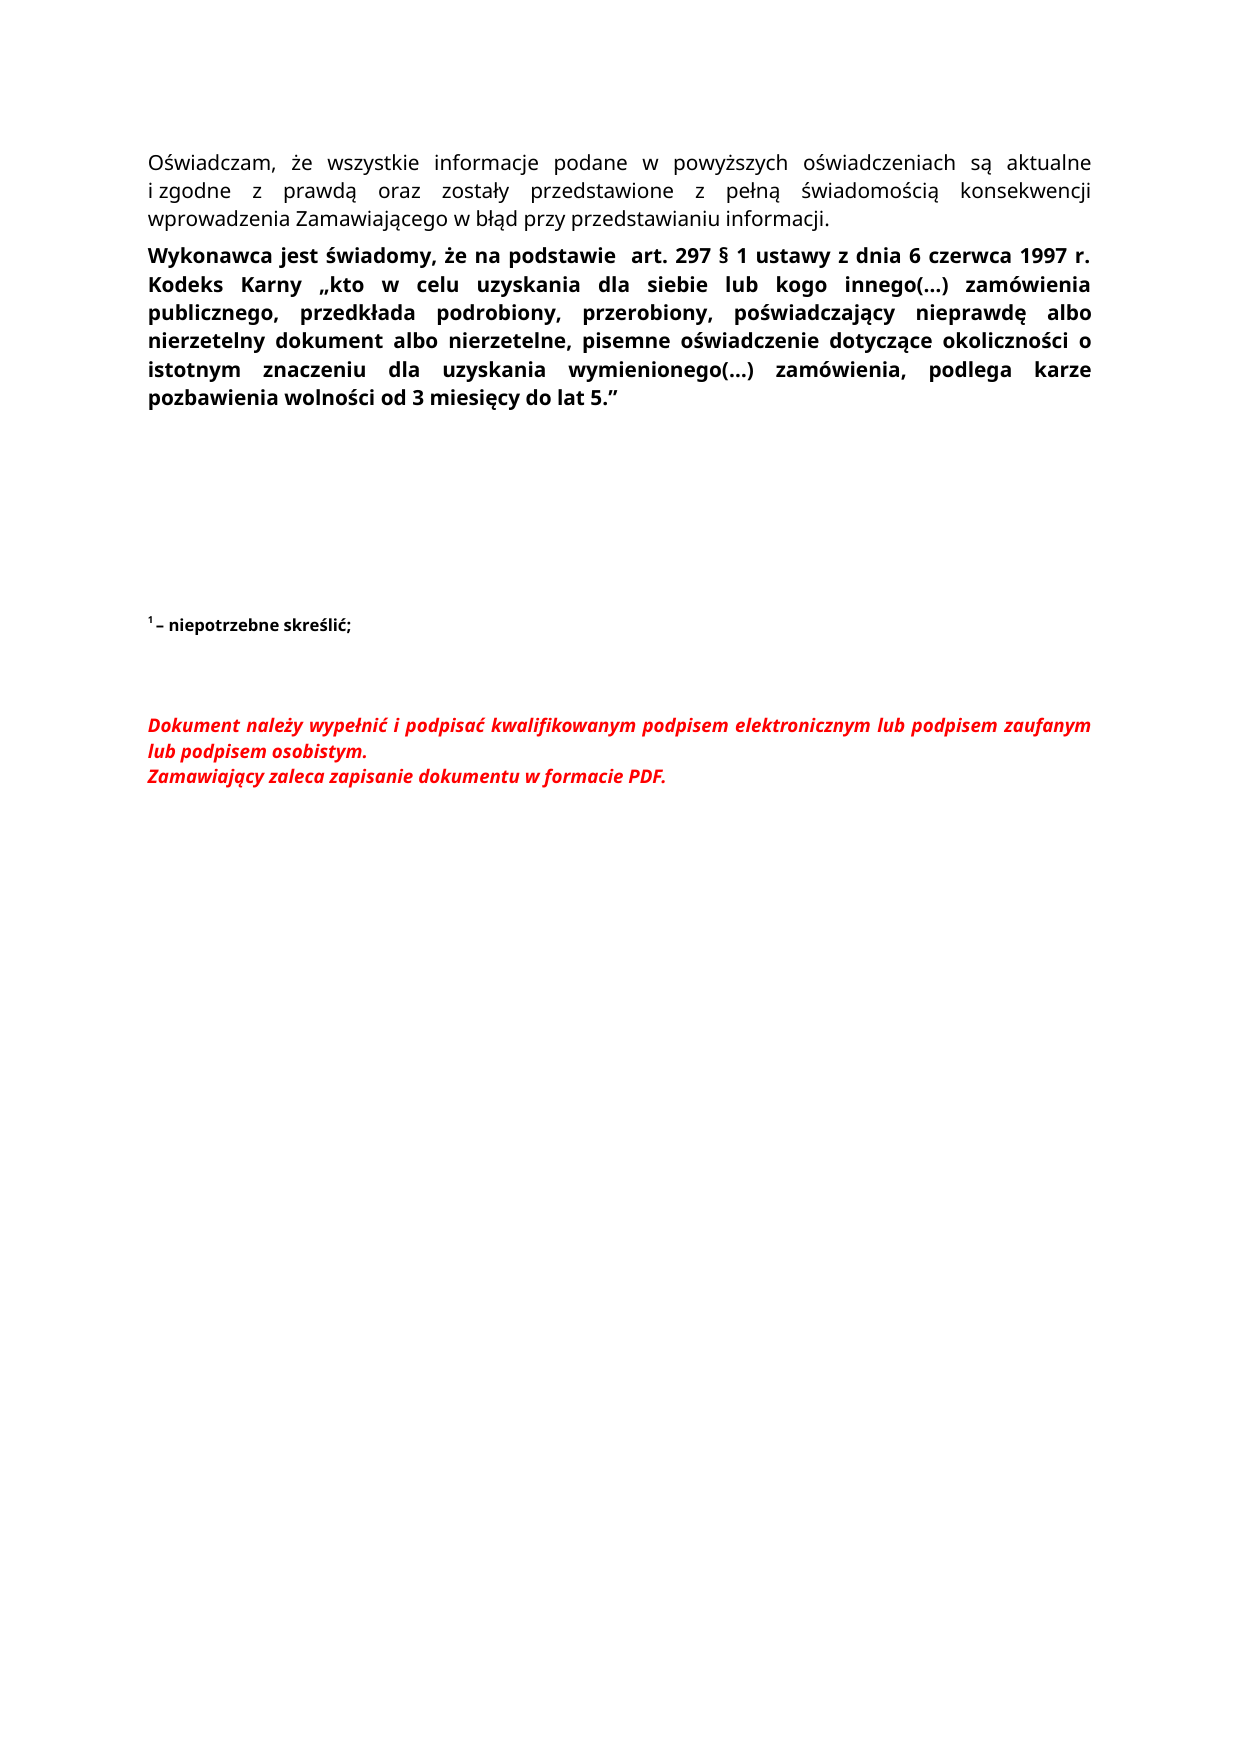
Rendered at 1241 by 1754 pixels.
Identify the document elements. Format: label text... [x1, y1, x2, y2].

text Wykonawca jest świadomy, że na podstawie art. 297 § 1 ustawy z dnia 6 czerwca 1997 r. Kodeks Karny „kto w celu uzyskania dla siebie lub kogo innego(…) zamówienia publicznego, przedkłada podrobiony, przerobiony, poświadczający nieprawdę albo nierzetelny dokument albo nierzetelne, pisemne oświadczenie dotyczące okoliczności o istotnym znaczeniu dla uzyskania wymienionego(…) zamówienia, podlega karze pozbawienia wolności od 3 miesięcy do lat 5.” [148, 241, 1093, 412]
text Zamawiający zaleca zapisanie dokumentu w formacie PDF. [148, 764, 1093, 789]
text Oświadczam, że wszystkie informacje podane w powyższych oświadczeniach są aktualne i zgodne z prawdą oraz zostały przedstawione z pełną świadomością konsekwencji wprowadzenia Zamawiającego w błąd przy przedstawianiu informacji. [148, 148, 1093, 233]
text Dokument należy wypełnić i podpisać kwalifikowanym podpisem elektronicznym lub podpisem zaufanym lub podpisem osobistym. [148, 713, 1093, 764]
text 1 – niepotrzebne skreślić; [148, 613, 1093, 636]
